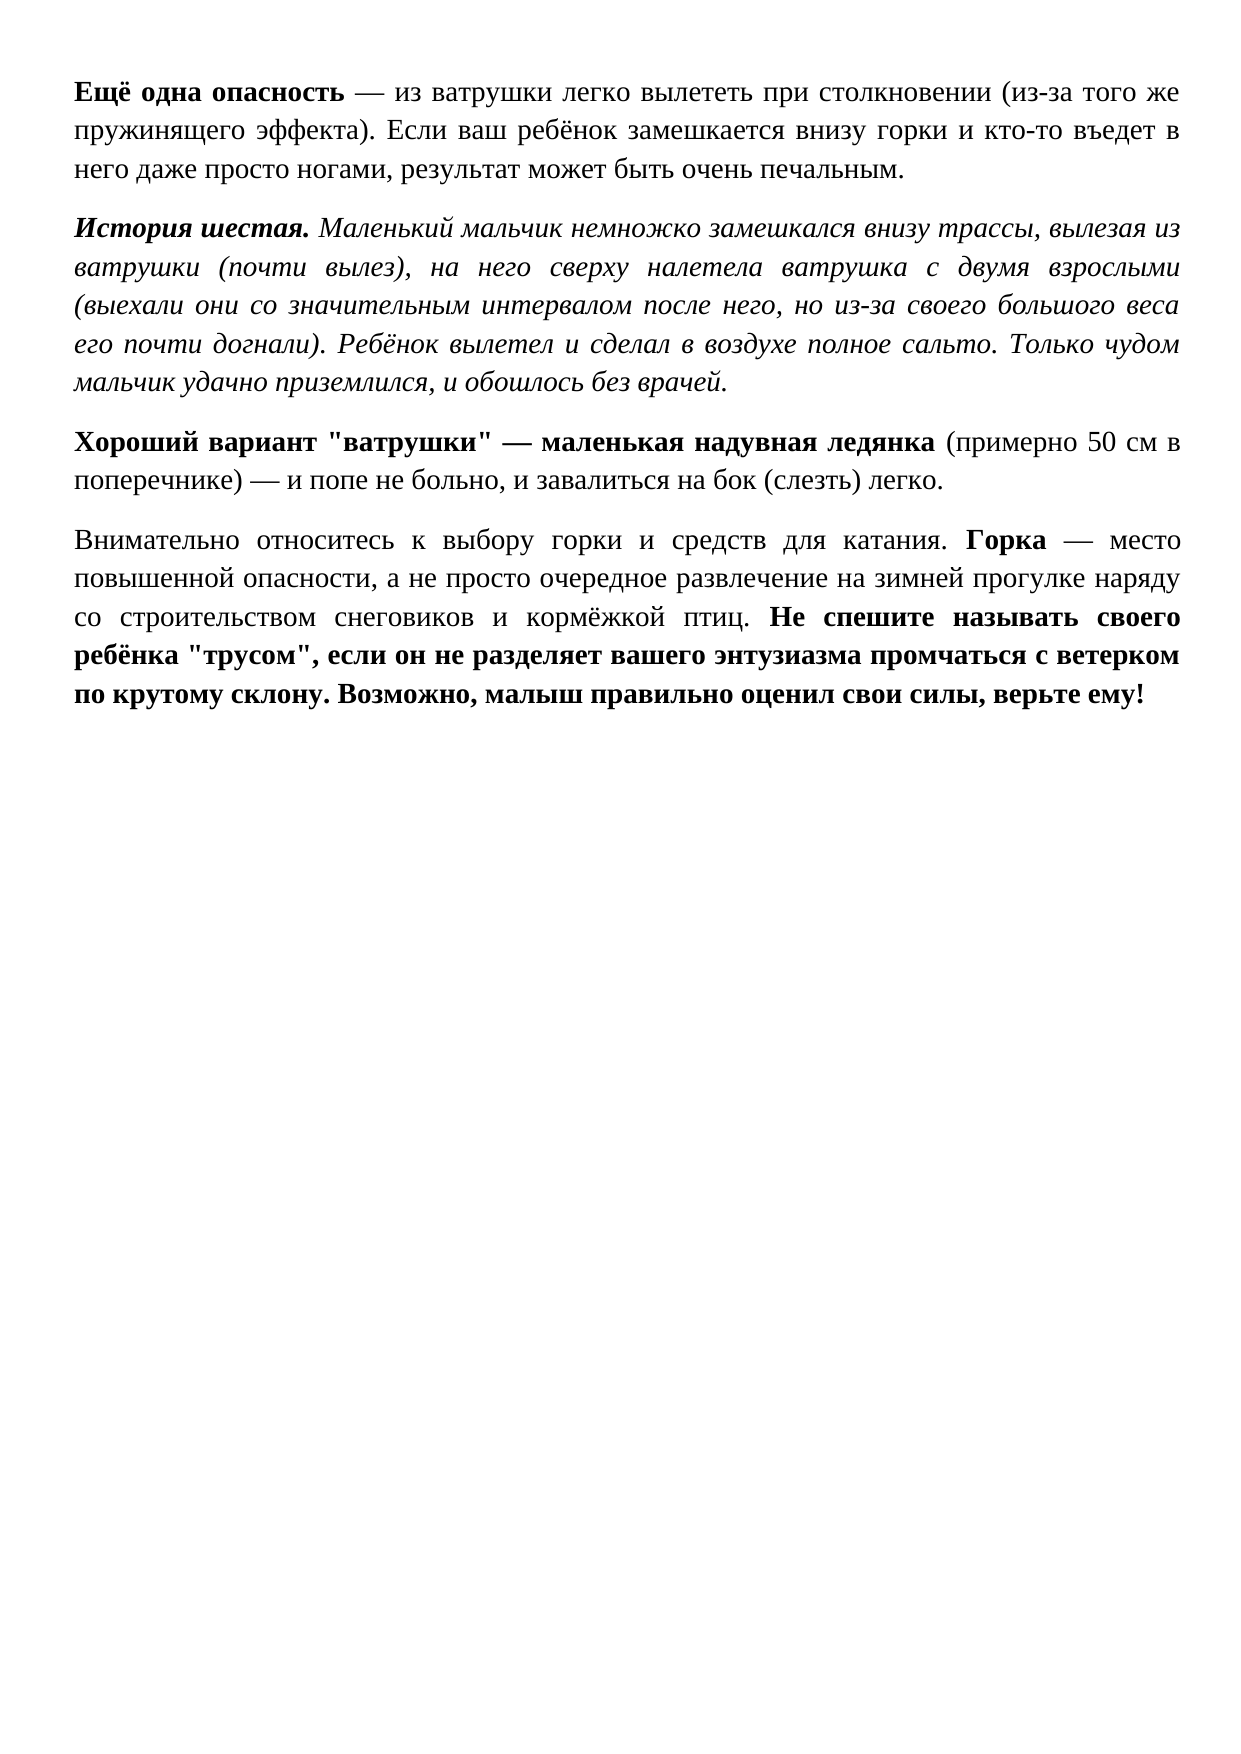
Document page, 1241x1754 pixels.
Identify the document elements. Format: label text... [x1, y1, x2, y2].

text История шестая. Маленький мальчик немножко замешкался внизу трассы, вылезая из ватрушки (почти вылез), на него сверху налетела ватрушка с двумя взрослыми (выехали они со значительным интервалом после него, но из-за своего большого веса его почти догнали). Ребёнок вылетел и сделал в воздухе полное сальто. Только чудом мальчик удачно приземлился, и обошлось без врачей. [74, 210, 1181, 398]
text Хороший вариант "ватрушки" — маленькая надувная ледянка (примерно 50 см в поперечнике) — и попе не больно, и завалиться на бок (слезть) легко. [74, 424, 1181, 496]
text Ещё одна опасность — из ватрушки легко вылететь при столкновении (из-за того же пружинящего эффекта). Если ваш ребёнок замешкается внизу горки и кто-то въедет в него даже просто ногами, результат может быть очень печальным. [74, 74, 1181, 184]
text Внимательно относитесь к выбору горки и средств для катания. Горка — место повышенной опасности, а не просто очередное развлечение на зимней прогулке наряду со строительством снеговиков и кормёжкой птиц. Не спешите называть своего ребёнка "трусом", если он не разделяет вашего энтузиазма промчаться с ветерком по крутому склону. Возможно, малыш правильно оценил свои силы, верьте ему! [74, 522, 1181, 709]
